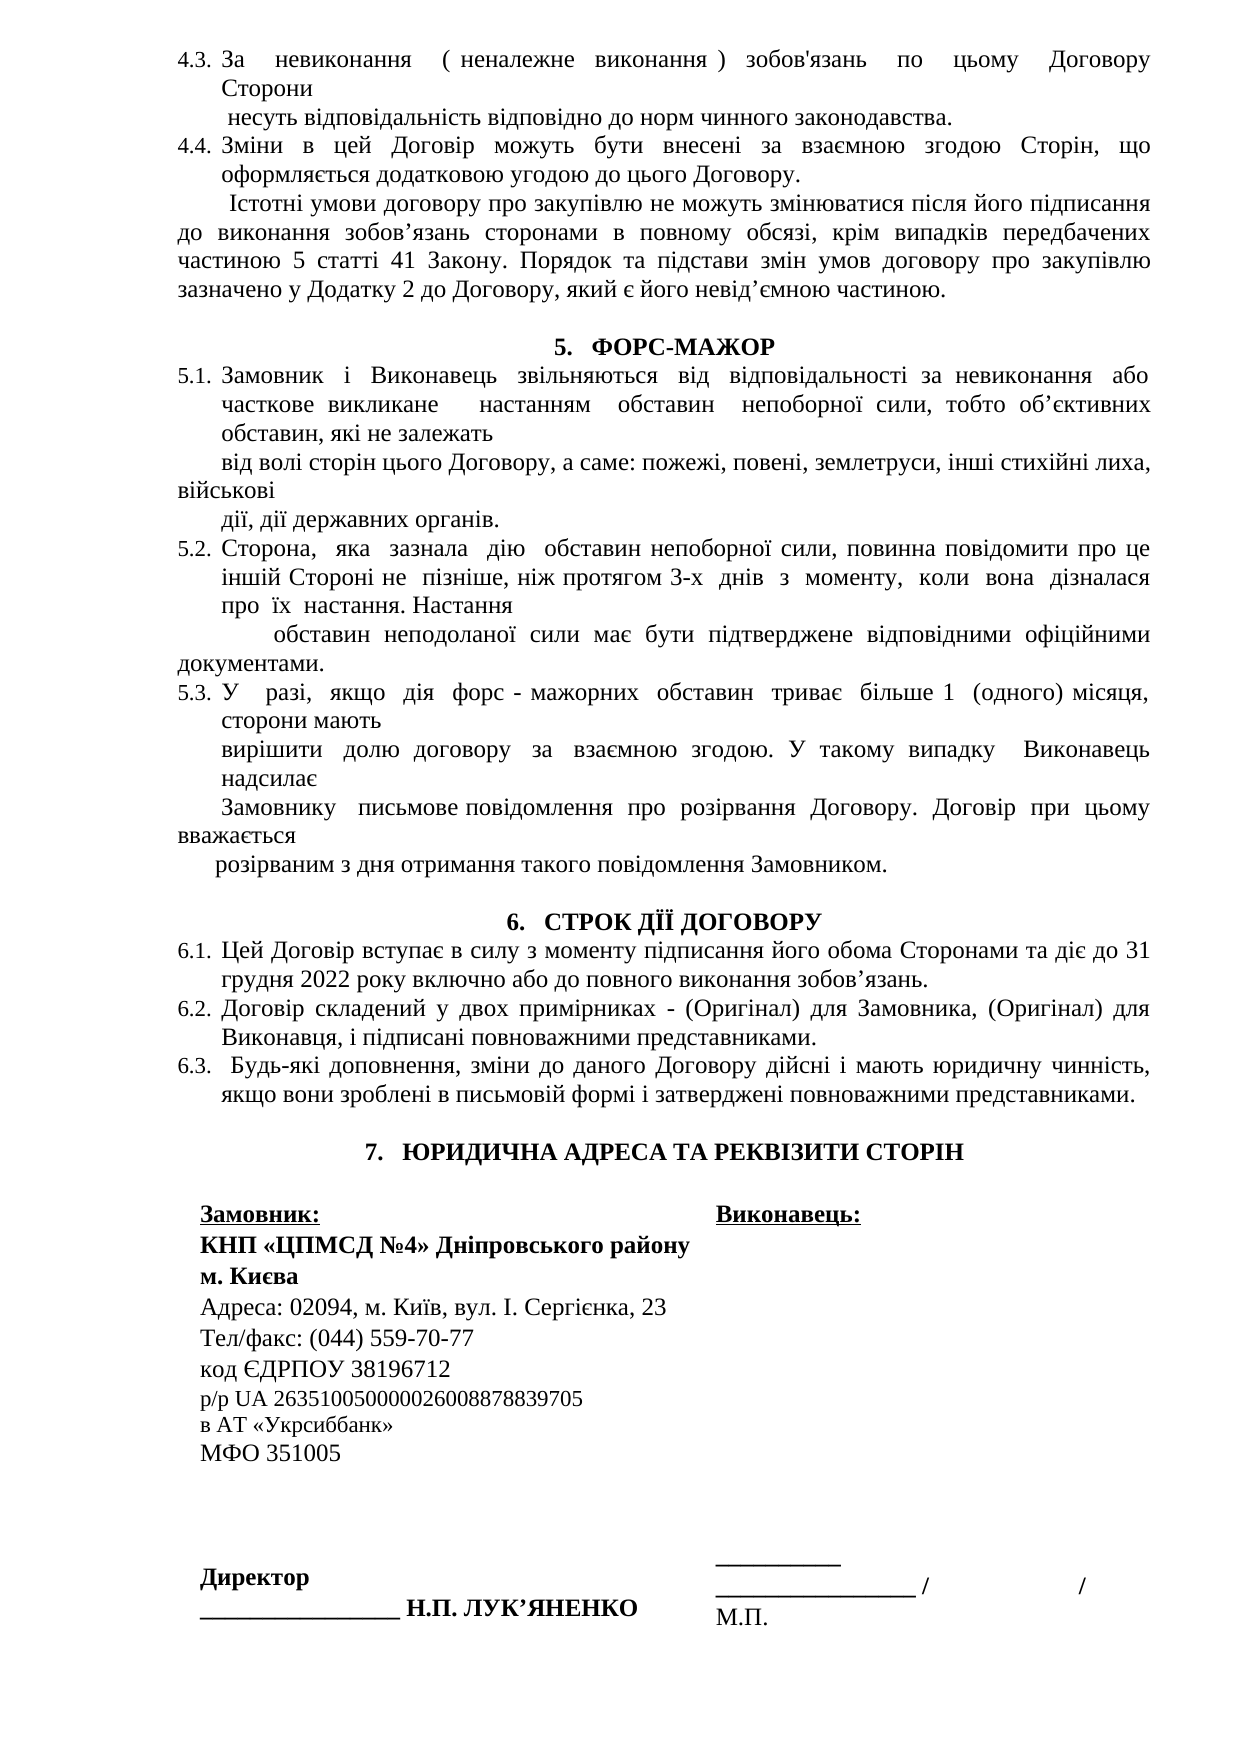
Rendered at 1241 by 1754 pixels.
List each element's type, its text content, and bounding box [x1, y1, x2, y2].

list Замовник і Виконавець звільняються від відповідальності за невиконання або часткове викликане настанням обставин непоборної сили, тобто об’єктивних обставин, які не залежать [177, 361, 1152, 447]
list Сторона, яка зазнала дію обставин непоборної сили, повинна повідомити про це іншій Стороні не пізніше, ніж протягом 3-х днів з моменту, коли вона дізналася про їх настання. Настання [177, 533, 1152, 619]
text вирішити долю договору за взаємною згодою. У такому випадку Виконавець надсилає [221, 734, 1152, 792]
text Істотні умови договору про закупівлю не можуть змінюватися після його підписання до виконання зобов’язань сторонами в повному обсязі, крім випадків передбачених частиною 5 статті 41 Закону. Порядок та підстави змін умов договору про закупівлю зазначено у Додатку 2 до Договору, який є його невід’ємною частиною. [177, 188, 1152, 303]
list СТРОК ДЇЇ ДОГОВОРУ [177, 907, 1152, 936]
list Зміни в цей Договір можуть бути внесені за взаємною згодою Сторін, що оформляється додатковою угодою до цього Договору. [177, 131, 1152, 188]
text від волі сторін цього Договору, а саме: пожежі, повені, землетруси, інші стихійні лиха, військові [177, 447, 1152, 504]
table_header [189, 1199, 704, 1636]
text розірваним з дня отримання такого повідомлення Замовником. [177, 849, 1152, 878]
text несуть відповідальність відповідно до норм чинного законодавства. [177, 102, 1152, 131]
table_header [704, 1199, 1152, 1636]
text обставин неподоланої сили має бути підтверджене відповідними офіційними документами. [177, 619, 1152, 677]
list Цей Договір вступає в силу з моменту підписання його обома Сторонами та діє до 31 грудня 2022 року включно або до повного виконання зобов’язань. [177, 936, 1152, 993]
list У разі, якщо дія форс - мажорних обставин триває більше 1 (одного) місяця, сторони мають [177, 677, 1152, 734]
text Замовнику письмове повідомлення про розірвання Договору. Договір при цьому вважається [177, 792, 1152, 849]
list ФОРС-МАЖОР [177, 332, 1152, 361]
text дії, дії державних органів. [177, 504, 1152, 533]
list За невиконання ( неналежне виконання ) зобов'язань по цьому Договору Сторони [177, 44, 1152, 102]
list Будь-які доповнення, зміни до даного Договору дійсні і мають юридичну чинність, якщо вони зроблені в письмовій формі і затверджені повноважними представниками. [177, 1051, 1152, 1108]
list ЮРИДИЧНА АДРЕСА ТА РЕКВІЗИТИ СТОРІН [177, 1137, 1152, 1166]
list Договір складений у двох примірниках - (Оригінал) для Замовника, (Оригінал) для Виконавця, і підписані повноважними представниками. [177, 993, 1152, 1051]
